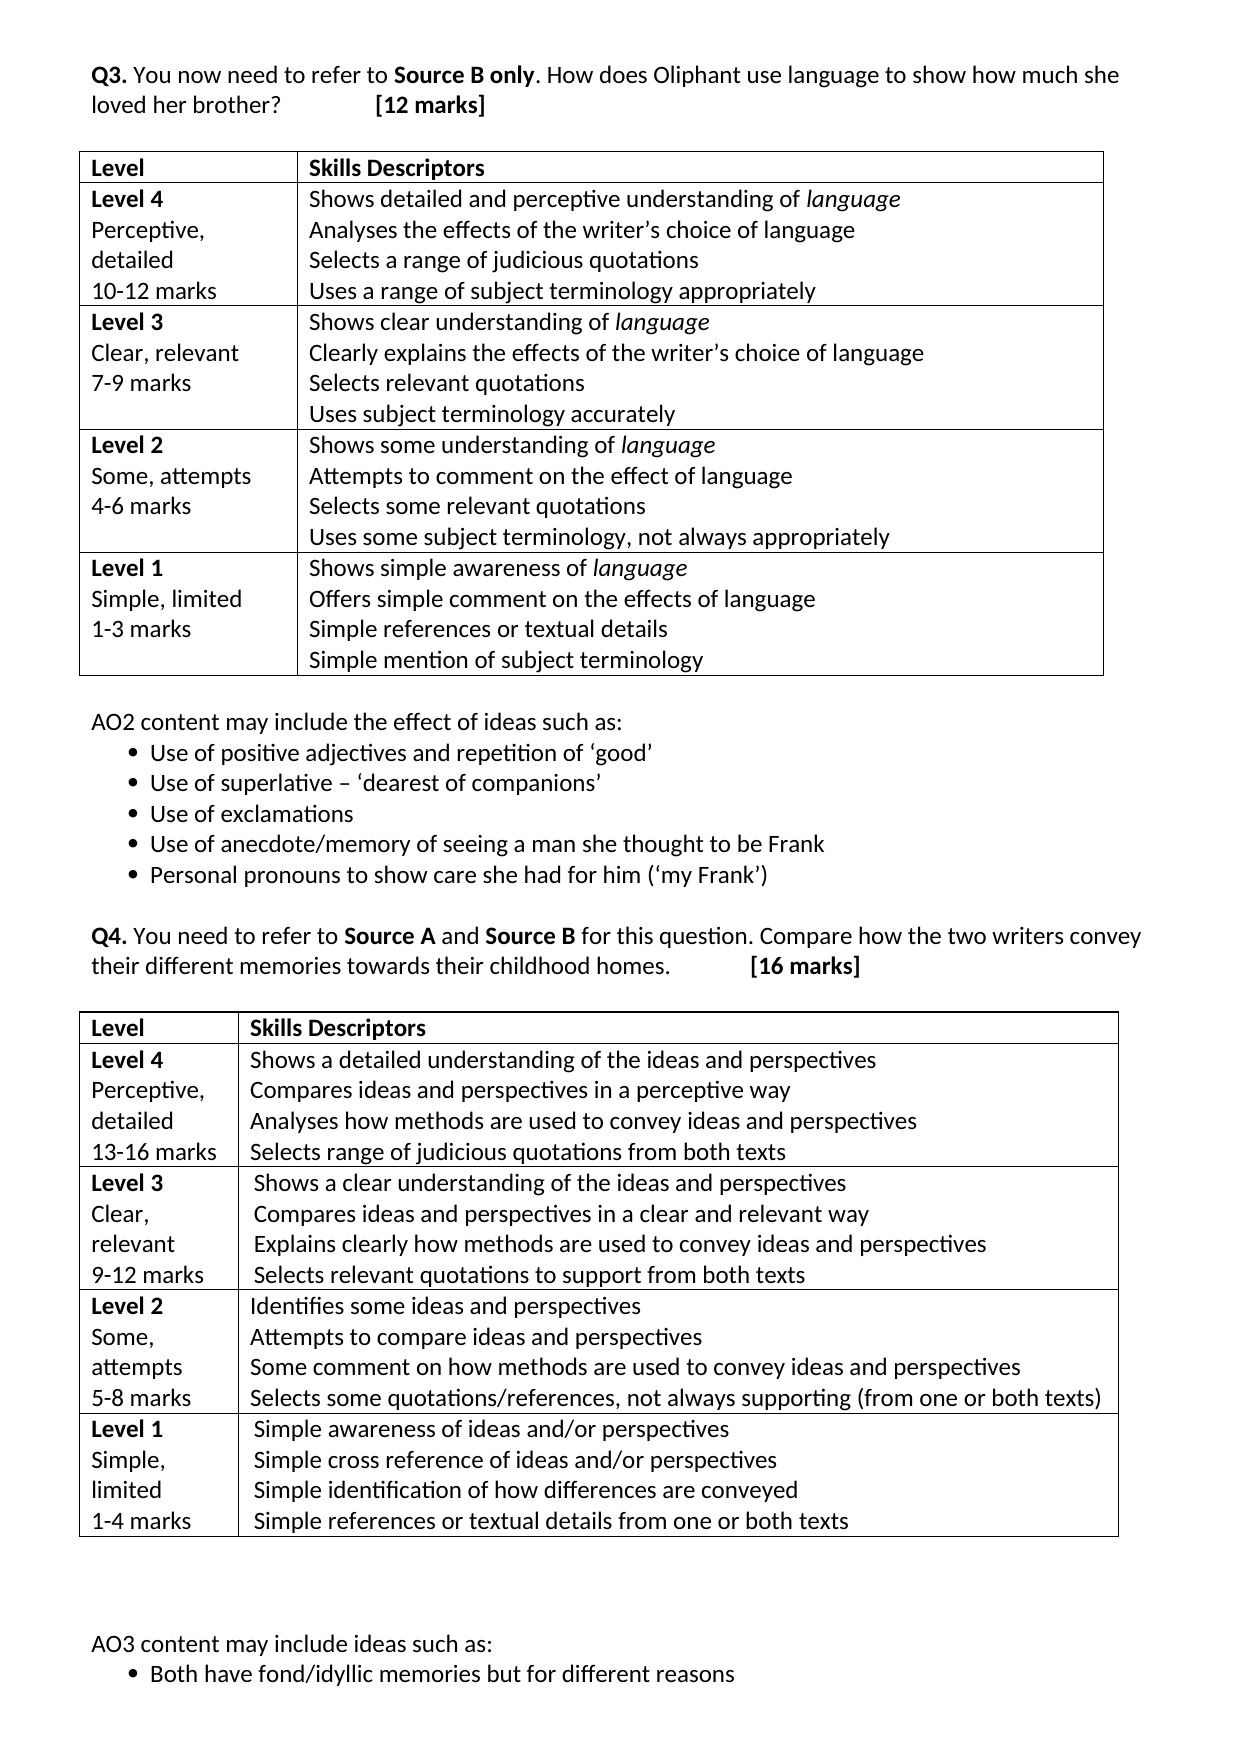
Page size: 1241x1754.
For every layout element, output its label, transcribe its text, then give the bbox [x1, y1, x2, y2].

list Q4. You need to refer to Source A and Source B for this question. Compare how the two writers convey their different memories towards their childhood homes. [16 marks] [91, 920, 1155, 981]
table_cell Identifies some ideas and perspectives Attempts to compare ideas and perspectives Some comment on how methods are used to convey ideas and perspectives Selects some quotations/references, not always supporting (from one or both texts) [239, 1290, 1118, 1412]
table_cell Simple awareness of ideas and/or perspectives Simple cross reference of ideas and/or perspectives Simple identification of how differences are conveyed Simple references or textual details from one or both texts [239, 1414, 1118, 1536]
table_cell Level 3 Clear, relevant 9-12 marks [80, 1167, 238, 1289]
table_cell Level 4 Perceptive, detailed 13-16 marks [80, 1044, 238, 1166]
list Use of exclamations [128, 798, 1155, 828]
table_cell Shows some understanding of language Attempts to comment on the effect of language Selects some relevant quotations Uses some subject terminology, not always appropriately [298, 430, 1103, 552]
list AO3 content may include ideas such as: [91, 1628, 1155, 1659]
table_cell Level 3 Clear, relevant 7-9 marks [80, 306, 297, 428]
list Both have fond/idyllic memories but for different reasons [128, 1659, 1155, 1689]
list Use of positive adjectives and repetition of ‘good’ [128, 737, 1155, 767]
table_cell Shows simple awareness of language Offers simple comment on the effects of language Simple references or textual details Simple mention of subject terminology [298, 553, 1103, 675]
list Use of superlative – ‘dearest of companions’ [128, 767, 1155, 798]
table_header Skills Descriptors [298, 152, 1103, 182]
table_cell Level 2 Some, attempts 5-8 marks [80, 1290, 238, 1412]
table_header Level [80, 1013, 238, 1043]
table_cell Shows detailed and perceptive understanding of language Analyses the effects of the writer’s choice of language Selects a range of judicious quotations Uses a range of subject terminology appropriately [298, 183, 1103, 305]
table_header Level [80, 152, 297, 182]
table_header Skills Descriptors [239, 1013, 1118, 1043]
table_cell Shows a clear understanding of the ideas and perspectives Compares ideas and perspectives in a clear and relevant way Explains clearly how methods are used to convey ideas and perspectives Selects relevant quotations to support from both texts [239, 1167, 1118, 1289]
text Q3. You now need to refer to Source B only. How does Oliphant use language to show how much she loved her brother? [12 marks] [91, 59, 1155, 120]
table_cell Level 1 Simple, limited 1-3 marks [80, 553, 297, 675]
table_cell Level 4 Perceptive, detailed 10-12 marks [80, 183, 297, 305]
table_cell Shows a detailed understanding of the ideas and perspectives Compares ideas and perspectives in a perceptive way Analyses how methods are used to convey ideas and perspectives Selects range of judicious quotations from both texts [239, 1044, 1118, 1166]
table_cell Level 2 Some, attempts 4-6 marks [80, 430, 297, 552]
table_cell Shows clear understanding of language Clearly explains the effects of the writer’s choice of language Selects relevant quotations Uses subject terminology accurately [298, 306, 1103, 428]
text AO2 content may include the effect of ideas such as: [91, 706, 1155, 737]
list Use of anecdote/memory of seeing a man she thought to be Frank [128, 828, 1155, 859]
list Personal pronouns to show care she had for him (‘my Frank’) [128, 859, 1155, 889]
table_cell Level 1 Simple, limited 1-4 marks [80, 1414, 238, 1536]
